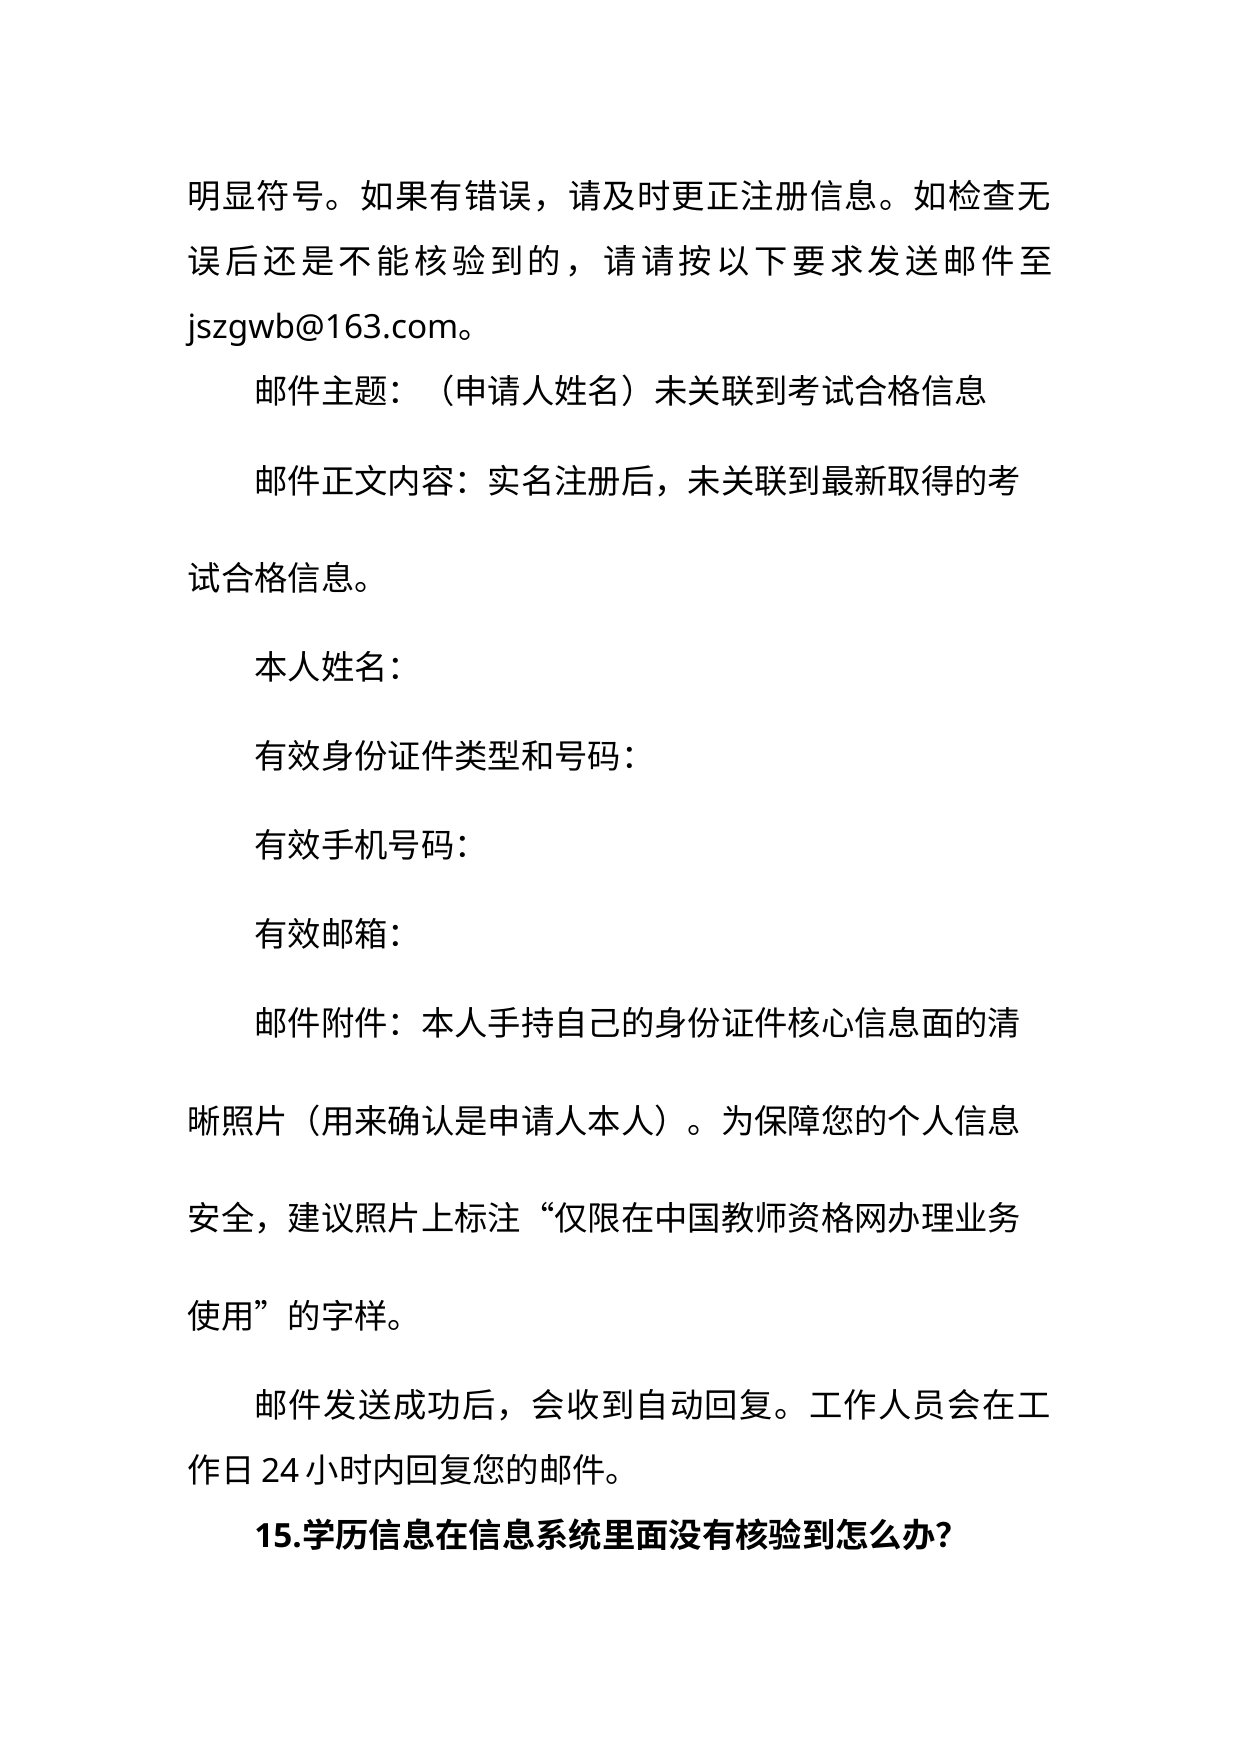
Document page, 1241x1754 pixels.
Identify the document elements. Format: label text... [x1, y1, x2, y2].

text 有效身份证件类型和号码： [187, 722, 1053, 787]
text 邮件附件：本人手持自己的身份证件核心信息面的清晰照片（用来确认是申请人本人）。为保障您的个人信息安全，建议照片上标注“仅限在中国教师资格网办理业务使用”的字样。 [187, 989, 1053, 1346]
text 邮件发送成功后，会收到自动回复。工作人员会在工作日24小时内回复您的邮件。 [187, 1370, 1053, 1500]
text 本人姓名： [187, 633, 1053, 698]
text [187, 162, 1053, 357]
text 15.学历信息在信息系统里面没有核验到怎么办？ [187, 1500, 1053, 1565]
text 有效邮箱： [187, 900, 1053, 965]
text 有效手机号码： [187, 811, 1053, 876]
text 邮件主题：（申请人姓名）未关联到考试合格信息 [187, 357, 1053, 422]
text 邮件正文内容：实名注册后，未关联到最新取得的考试合格信息。 [187, 446, 1053, 608]
